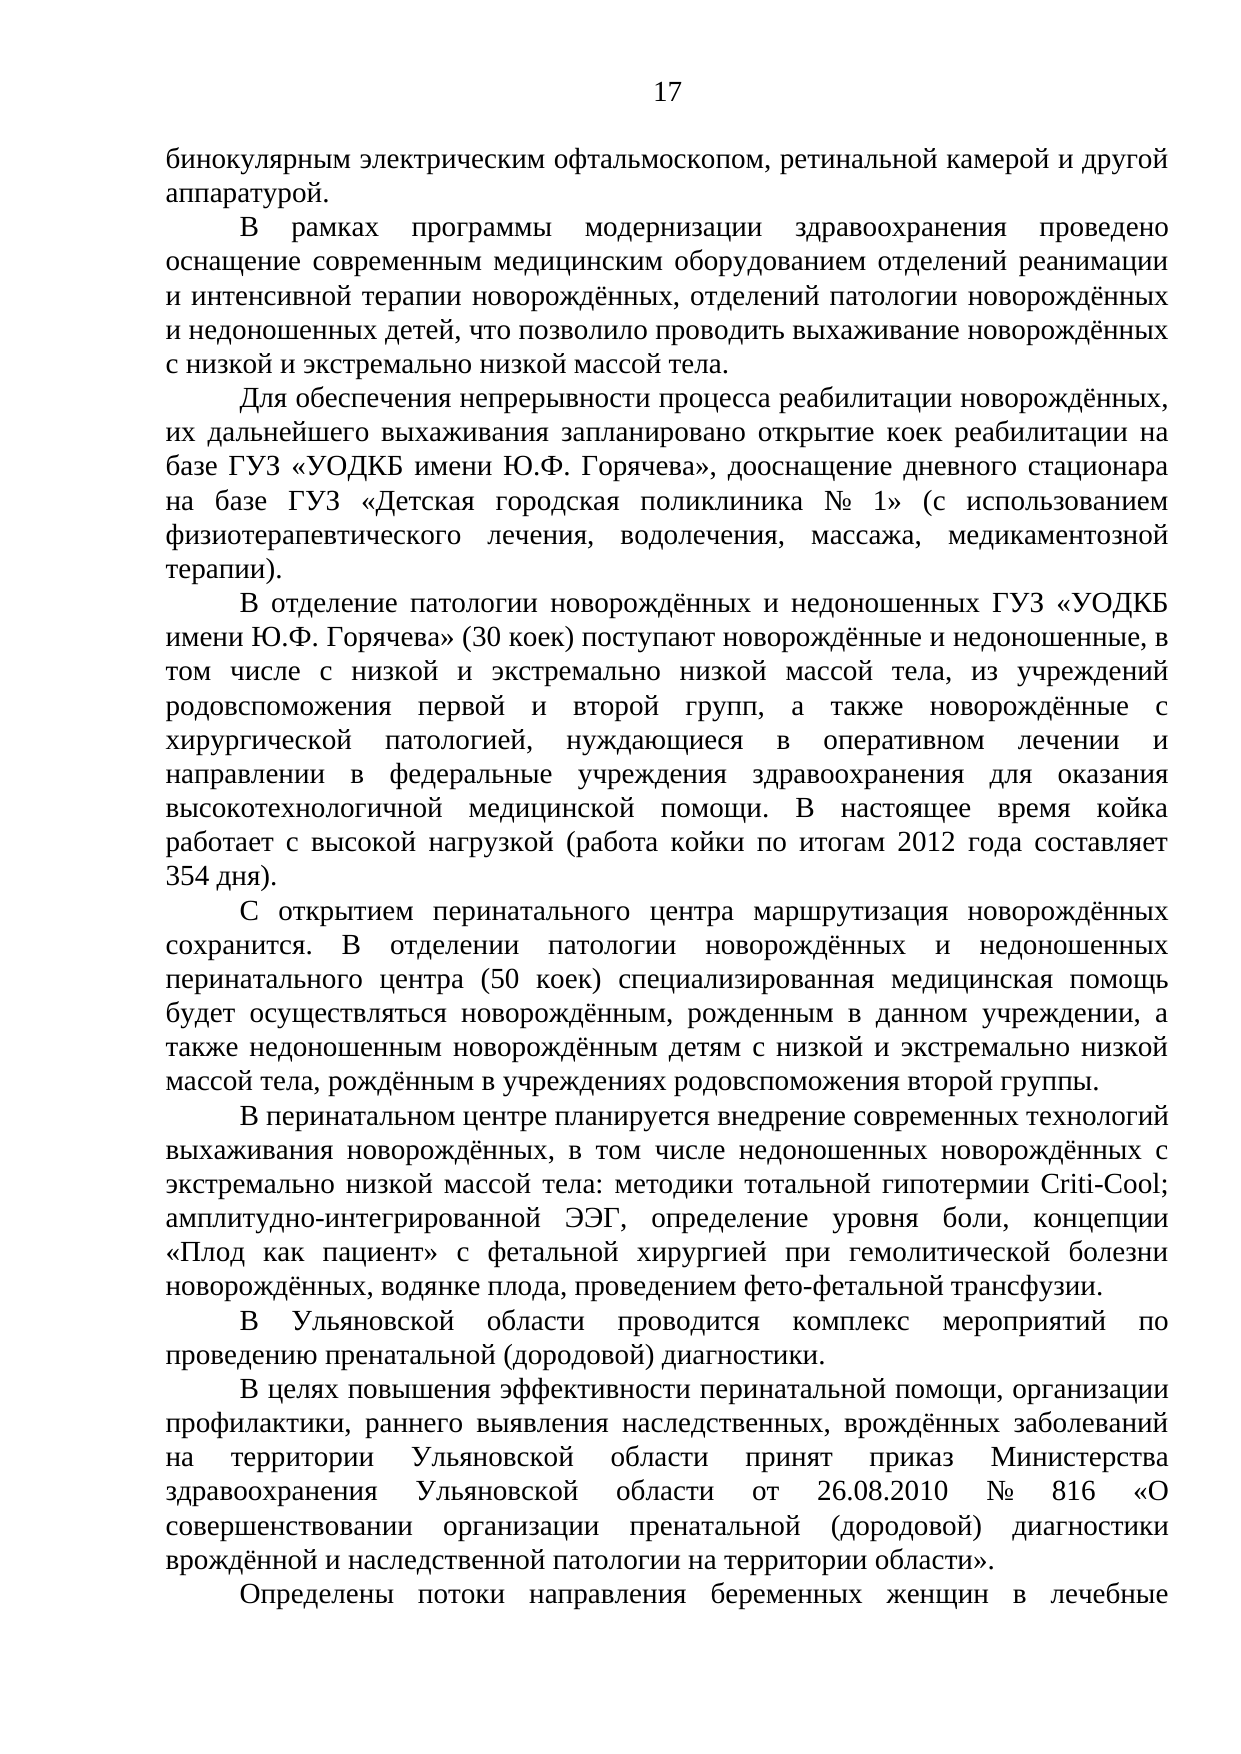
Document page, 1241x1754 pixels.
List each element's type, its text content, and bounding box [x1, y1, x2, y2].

text В целях повышения эффективности перинатальной помощи, организации профилактики, раннего выявления наследственных, врождённых заболеваний на территории Ульяновской области принят приказ Министерства здравоохранения Ульяновской области от 26.08.2010 № 816 «О совершенствовании организации пренатальной (дородовой) диагностики врождённой и наследственной патологии на территории области». [165, 1371, 1169, 1575]
text С открытием перинатального центра маршрутизация новорождённых сохранится. В отделении патологии новорождённых и недоношенных перинатального центра (50 коек) специализированная медицинская помощь будет осуществляться новорождённым, рожденным в данном учреждении, а также недоношенным новорождённым детям с низкой и экстремально низкой массой тела, рождённым в учреждениях родовспоможения второй группы. [165, 893, 1169, 1097]
text В рамках программы модернизации здравоохранения проведено оснащение современным медицинским оборудованием отделений реанимации и интенсивной терапии новорождённых, отделений патологии новорождённых и недоношенных детей, что позволило проводить выхаживание новорождённых с низкой и экстремально низкой массой тела. [165, 209, 1169, 379]
text Для обеспечения непрерывности процесса реабилитации новорождённых, их дальнейшего выхаживания запланировано открытие коек реабилитации на базе ГУЗ «УОДКБ имени Ю.Ф. Горячева», дооснащение дневного стационара на базе ГУЗ «Детская городская поликлиника № 1» (с использованием физиотерапевтического лечения, водолечения, массажа, медикаментозной терапии). [165, 380, 1169, 584]
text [165, 1576, 1169, 1609]
text В перинатальном центре планируется внедрение современных технологий выхаживания новорождённых, в том числе недоношенных новорождённых с экстремально низкой массой тела: методики тотальной гипотермии Criti-Cool; амплитудно-интегрированной ЭЭГ, определение уровня боли, концепции «Плод как пациент» с фетальной хирургией при гемолитической болезни новорождённых, водянке плода, проведением фето-фетальной трансфузии. [165, 1098, 1169, 1302]
text В отделение патологии новорождённых и недоношенных ГУЗ «УОДКБ имени Ю.Ф. Горячева» (30 коек) поступают новорождённые и недоношенные, в том числе с низкой и экстремально низкой массой тела, из учреждений родовспоможения первой и второй групп, а также новорождённые с хирургической патологией, нуждающиеся в оперативном лечении и направлении в федеральные учреждения здравоохранения для оказания высокотехнологичной медицинской помощи. В настоящее время койка работает с высокой нагрузкой (работа койки по итогам 2012 года составляет 354 дня). [165, 585, 1169, 892]
text В Ульяновской области проводится комплекс мероприятий по проведению пренатальной (дородовой) диагностики. [165, 1303, 1169, 1370]
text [165, 141, 1169, 209]
